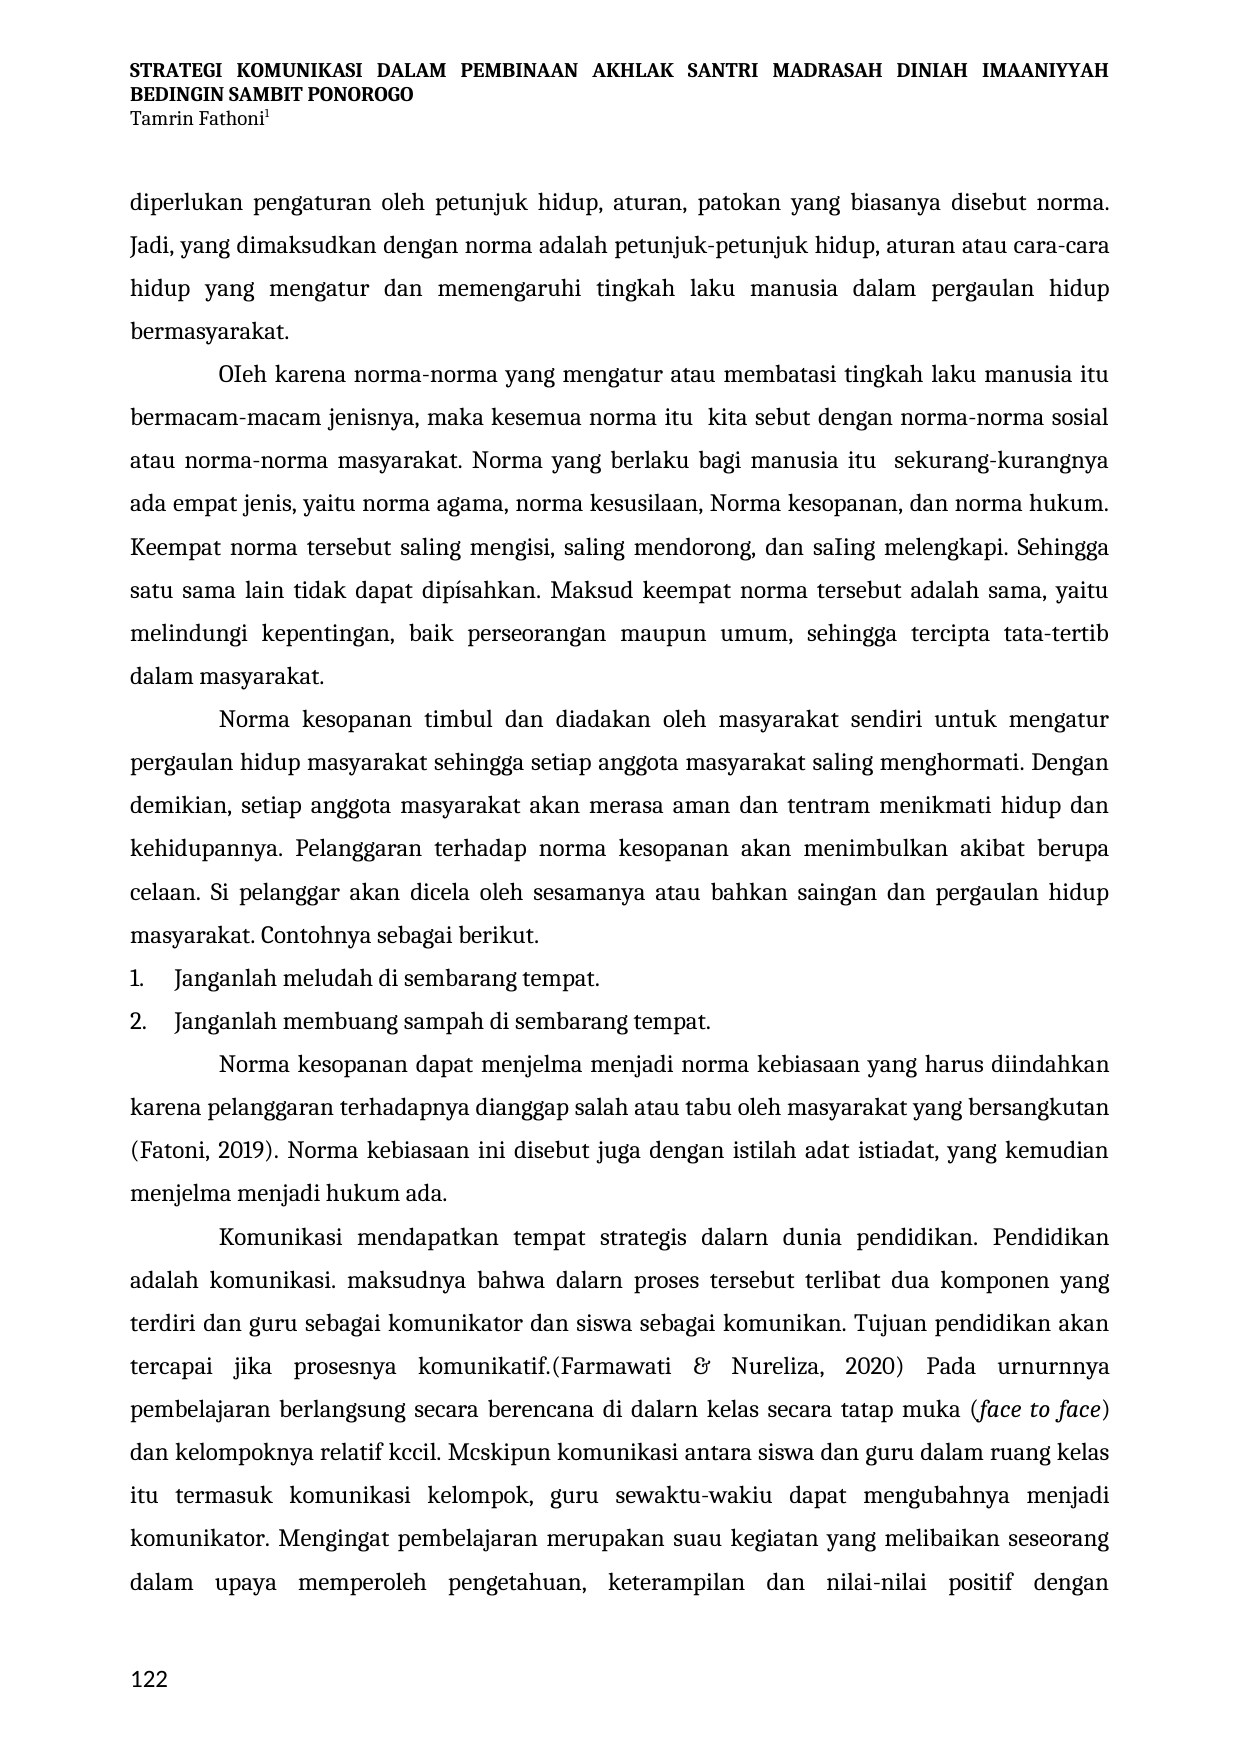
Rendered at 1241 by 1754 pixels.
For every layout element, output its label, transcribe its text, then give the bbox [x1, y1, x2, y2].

list Janganlah meludah di sembarang tempat. [130, 964, 1110, 992]
list Janganlah membuang sampah di sembarang tempat. [130, 1007, 1110, 1036]
text Norma kesopanan timbul dan diadakan oleh masyarakat sendiri untuk mengatur pergaulan hidup masyarakat sehingga setiap anggota masyarakat saling menghormati. Dengan demikian, setiap anggota masyarakat akan merasa aman dan tentram menikmati hidup dan kehidupannya. Pelanggaran terhadap norma kesopanan akan menimbulkan akibat berupa celaan. Si pelanggar akan dicela oleh sesamanya atau bahkan saingan dan pergaulan hidup masyarakat. Contohnya sebagai berikut. [130, 705, 1110, 949]
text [130, 187, 1110, 346]
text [130, 1222, 1110, 1596]
text OIeh karena norma-norma yang mengatur atau membatasi tingkah laku manusia itu bermacam-macam jenisnya, maka kesemua norma itu kita sebut dengan norma-norma sosial atau norma-norma masyarakat. Norma yang berlaku bagi manusia itu sekurang-kurangnya ada empat jenis, yaitu norma agama, norma kesusilaan, Norma kesopanan, dan norma hukum. Keempat norma tersebut saling mengisi, saling mendorong, dan saIing melengkapi. Sehingga satu sama lain tidak dapat dipísahkan. Maksud keempat norma tersebut adalah sama, yaitu melindungi kepentingan, baik perseorangan maupun umum, sehingga tercipta tata-tertib dalam masyarakat. [130, 360, 1110, 691]
text Norma kesopanan dapat menjelma menjadi norma kebiasaan yang harus diindahkan karena pelanggaran terhadapnya dianggap salah atau tabu oleh masyarakat yang bersangkutan (Fatoni, 2019). Norma kebiasaan ini disebut juga dengan istilah adat istiadat, yang kemudian menjelma menjadi hukum ada. [130, 1050, 1110, 1208]
